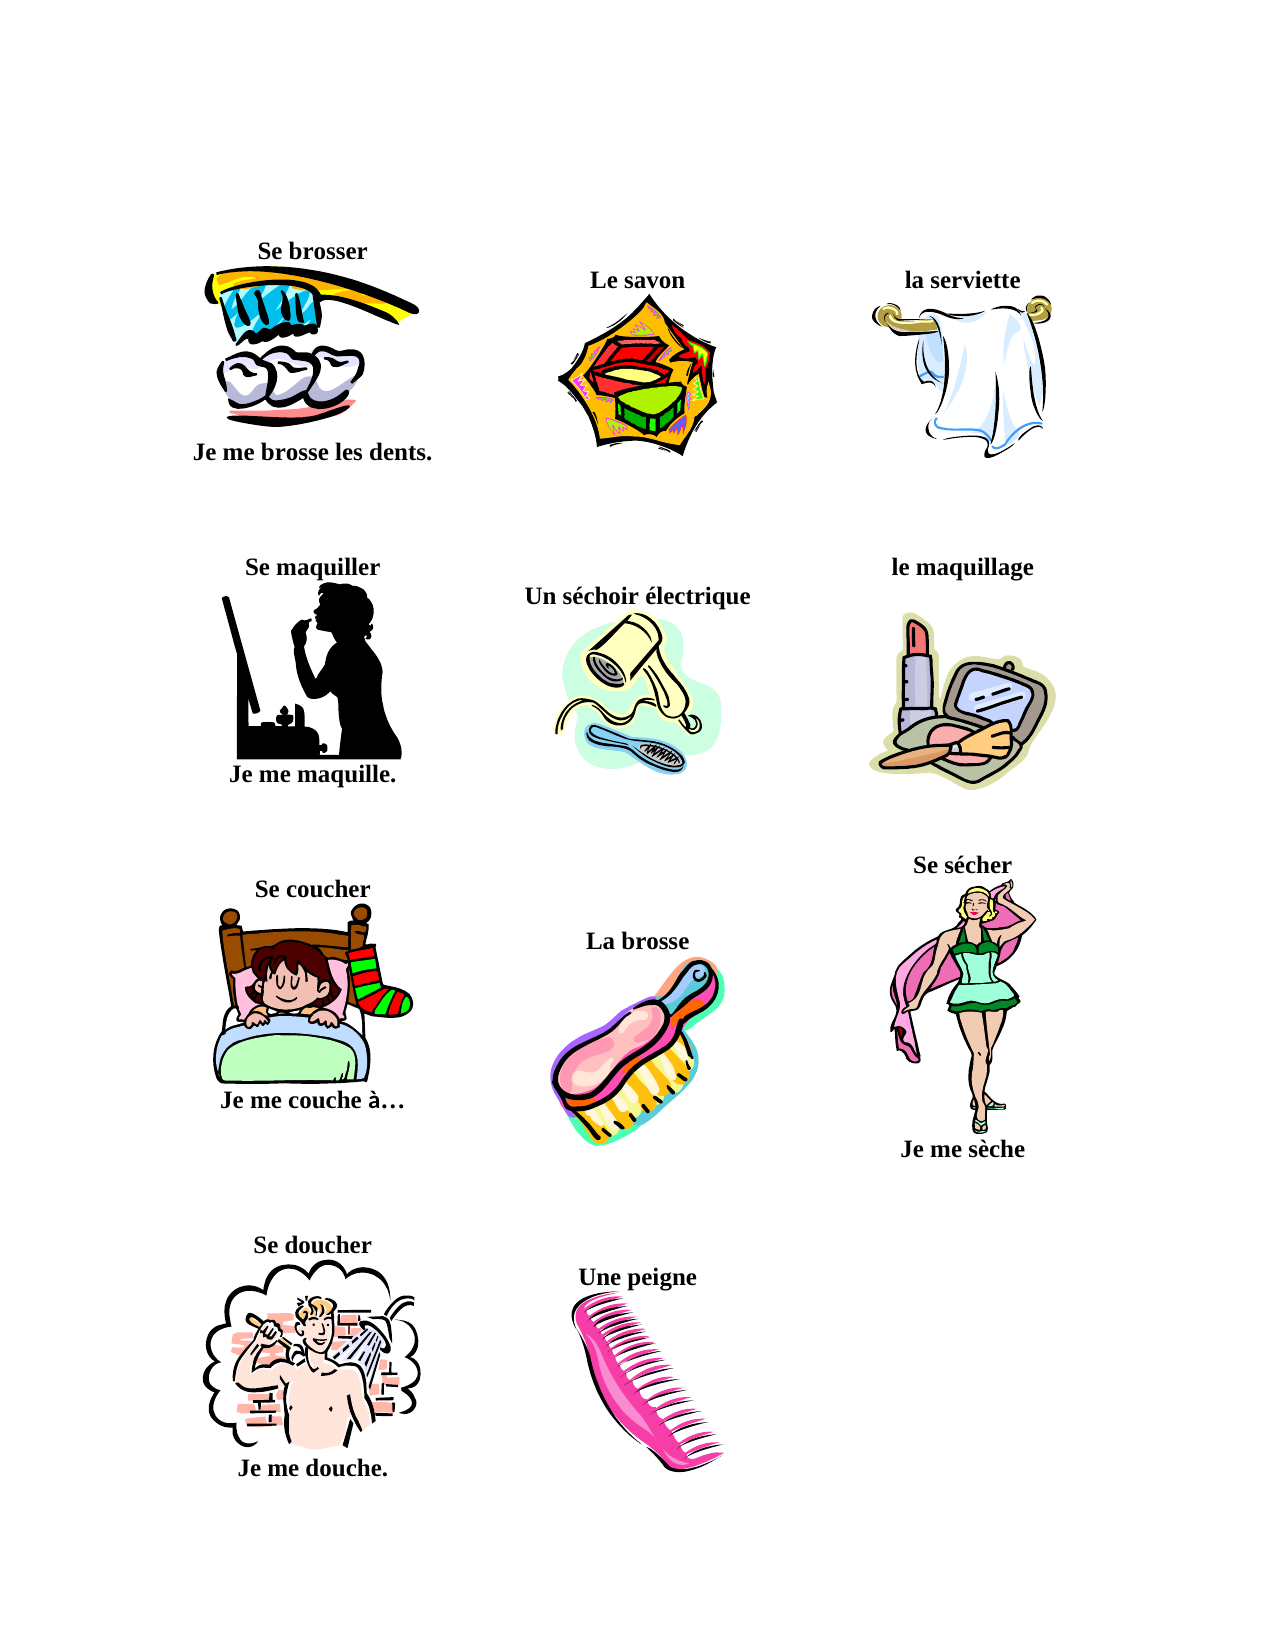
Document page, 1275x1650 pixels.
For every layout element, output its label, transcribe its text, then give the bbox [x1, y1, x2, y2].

text la serviette [837, 265, 1087, 294]
text La brosse [512, 926, 762, 955]
text Le savon [512, 265, 762, 294]
text Se coucher [187, 874, 437, 903]
text Je me maquille. [187, 759, 437, 788]
text Une peigne [512, 1262, 762, 1291]
text Se sécher [837, 850, 1087, 879]
text Un séchoir électrique [512, 581, 762, 610]
text Je me couche à… [187, 1084, 437, 1115]
text Je me douche. [187, 1453, 437, 1482]
text Se brosser [187, 236, 437, 265]
text Je me brosse les dents. [187, 437, 437, 466]
text le maquillage [837, 552, 1087, 581]
text Se doucher [187, 1230, 437, 1259]
text Je me sèche [837, 1134, 1087, 1163]
text Se maquiller [187, 552, 437, 581]
